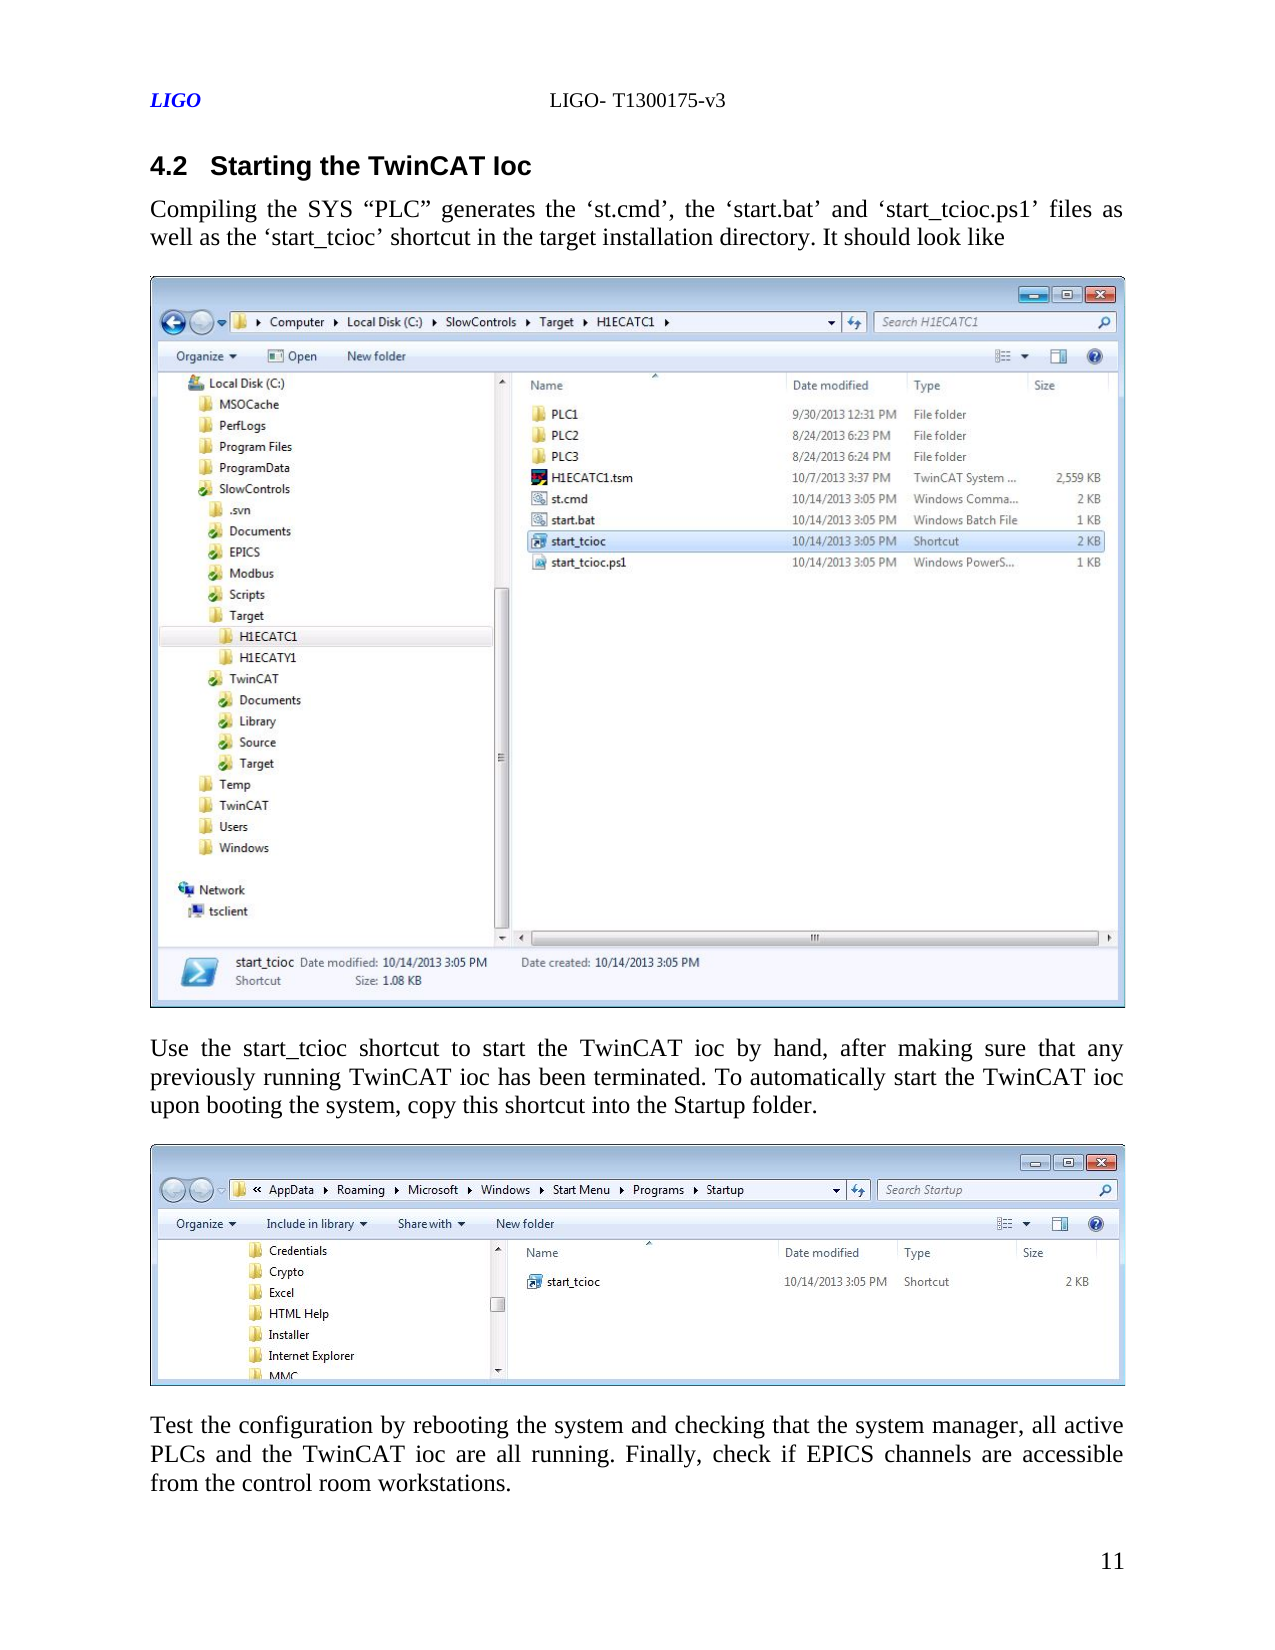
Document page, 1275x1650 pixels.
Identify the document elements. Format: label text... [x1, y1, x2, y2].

picture [150, 276, 1125, 1008]
text Use the start_tcioc shortcut to start the TwinCAT ioc by hand, after making sure that any previously running TwinCAT ioc has been terminated. To automatically start the TwinCAT ioc upon booting the system, copy this shortcut into the Startup folder. [150, 1033, 1125, 1119]
text Test the configuration by rebooting the system and checking that the system manager, all active PLCs and the TwinCAT ioc are all running. Finally, check if EPICS channels are accessible from the control room workstations. [150, 1410, 1125, 1497]
picture [150, 1144, 1125, 1386]
subtitle Starting the TwinCAT Ioc [150, 150, 1125, 181]
text Compiling the SYS “PLC” generates the ‘st.cmd’, the ‘start.bat’ and ‘start_tcioc.ps1’ files as well as the ‘start_tcioc’ shortcut in the target installation directory. It should look like [150, 194, 1125, 251]
